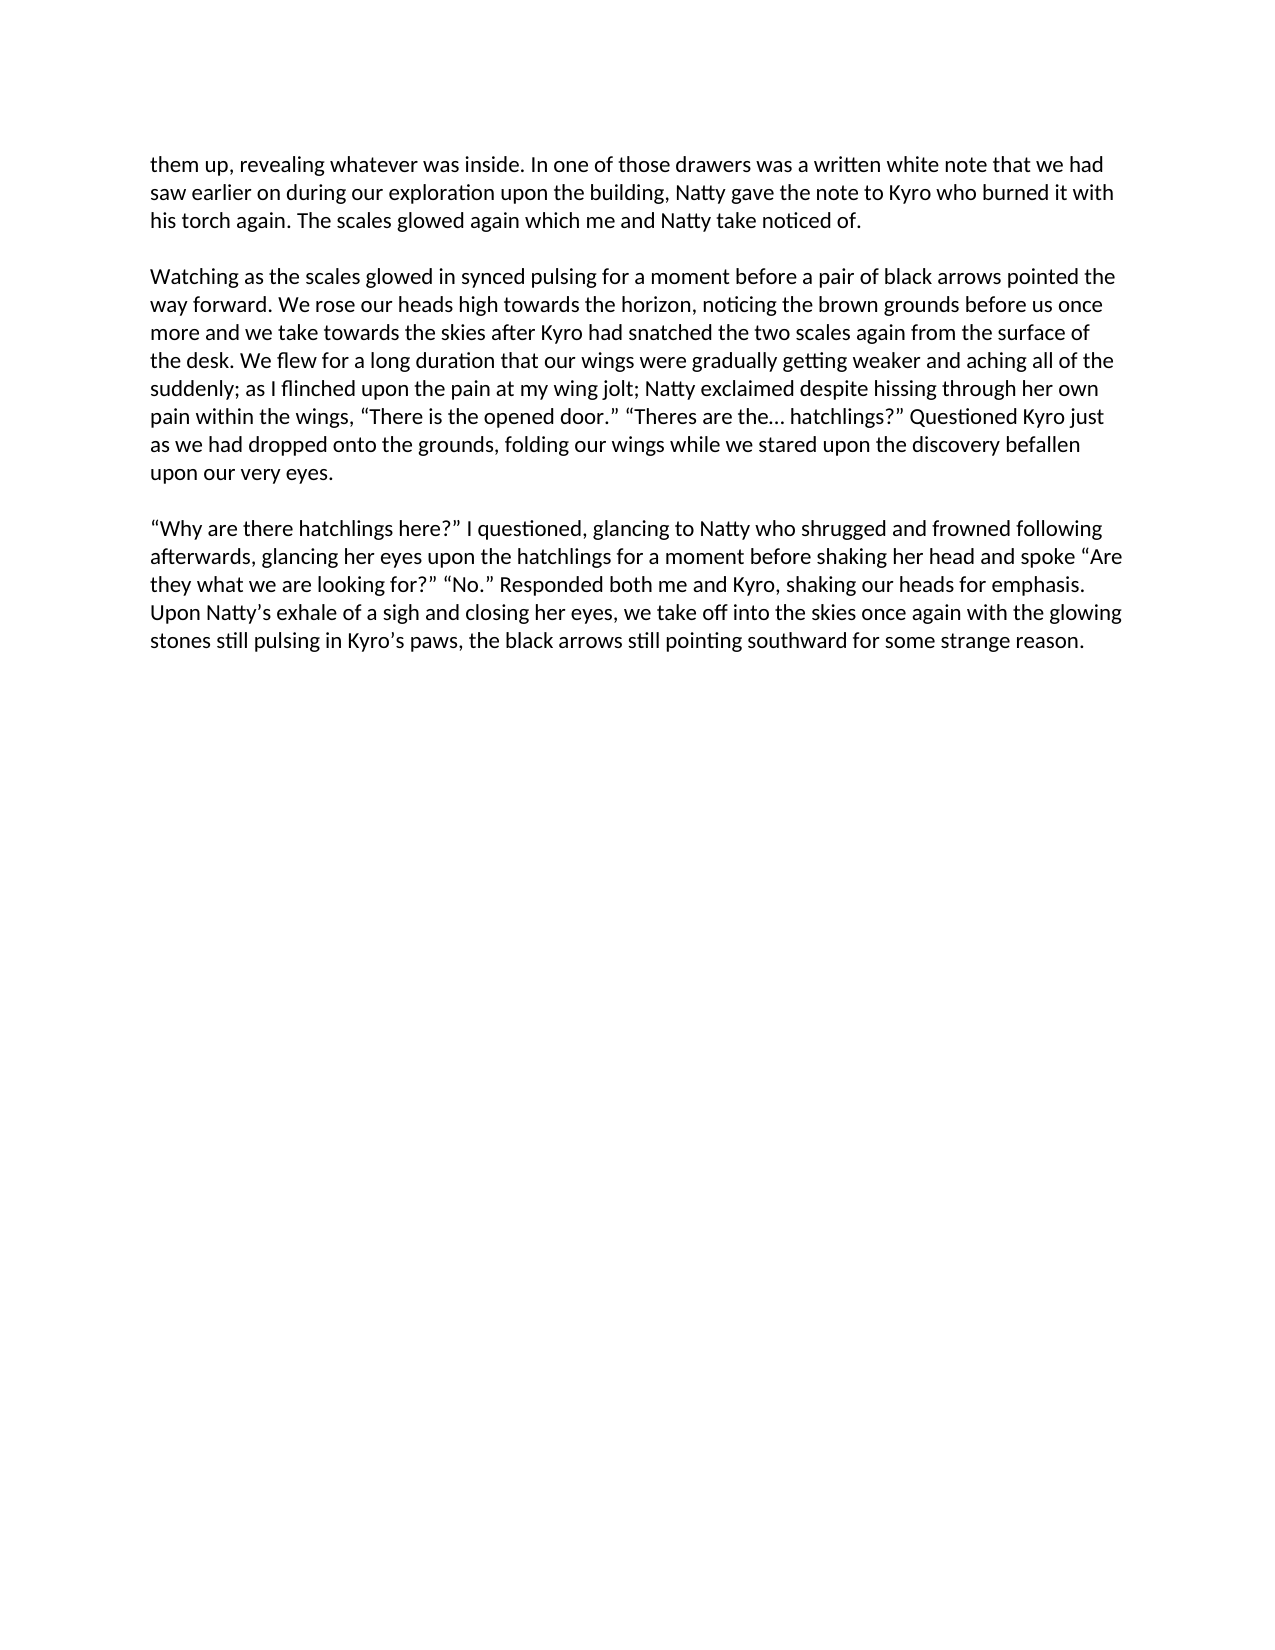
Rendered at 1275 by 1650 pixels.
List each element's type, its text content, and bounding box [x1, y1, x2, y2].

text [150, 150, 1125, 234]
text “Why are there hatchlings here?” I questioned, glancing to Natty who shrugged and frowned following afterwards, glancing her eyes upon the hatchlings for a moment before shaking her head and spoke “Are they what we are looking for?” “No.” Responded both me and Kyro, shaking our heads for emphasis. Upon Natty’s exhale of a sigh and closing her eyes, we take off into the skies once again with the glowing stones still pulsing in Kyro’s paws, the black arrows still pointing southward for some strange reason. [150, 514, 1125, 654]
text Watching as the scales glowed in synced pulsing for a moment before a pair of black arrows pointed the way forward. We rose our heads high towards the horizon, noticing the brown grounds before us once more and we take towards the skies after Kyro had snatched the two scales again from the surface of the desk. We flew for a long duration that our wings were gradually getting weaker and aching all of the suddenly; as I flinched upon the pain at my wing jolt; Natty exclaimed despite hissing through her own pain within the wings, “There is the opened door.” “Theres are the… hatchlings?” Questioned Kyro just as we had dropped onto the grounds, folding our wings while we stared upon the discovery befallen upon our very eyes. [150, 262, 1125, 486]
